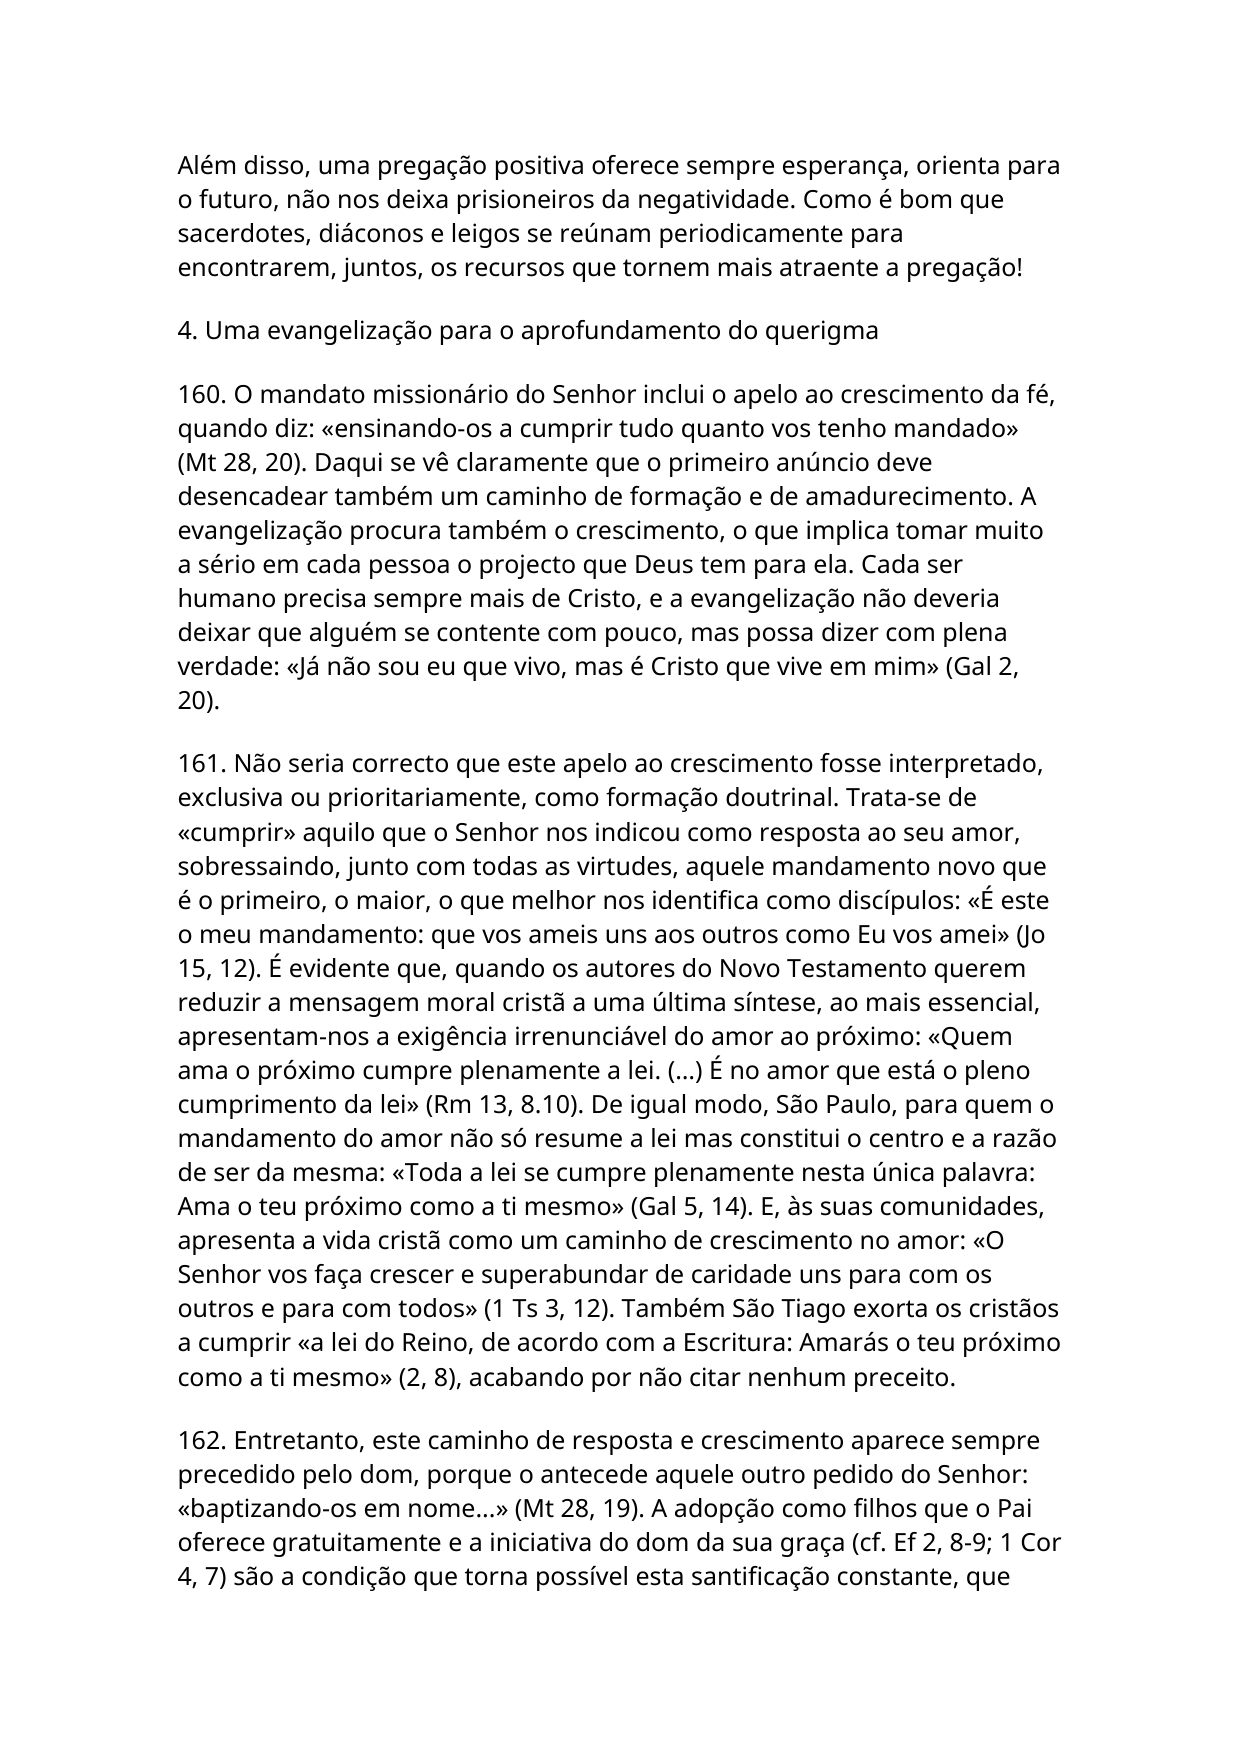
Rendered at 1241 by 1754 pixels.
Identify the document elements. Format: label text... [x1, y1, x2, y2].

text 161. Não seria correcto que este apelo ao crescimento fosse interpretado, exclusiva ou prioritariamente, como formação doutrinal. Trata-se de «cumprir» aquilo que o Senhor nos indicou como resposta ao seu amor, sobressaindo, junto com todas as virtudes, aquele mandamento novo que é o primeiro, o maior, o que melhor nos identifica como discípulos: «É este o meu mandamento: que vos ameis uns aos outros como Eu vos amei» (Jo 15, 12). É evidente que, quando os autores do Novo Testamento querem reduzir a mensagem moral cristã a uma última síntese, ao mais essencial, apresentam-nos a exigência irrenunciável do amor ao próximo: «Quem ama o próximo cumpre plenamente a lei. (…) É no amor que está o pleno cumprimento da lei» (Rm 13, 8.10). De igual modo, São Paulo, para quem o mandamento do amor não só resume a lei mas constitui o centro e a razão de ser da mesma: «Toda a lei se cumpre plenamente nesta única palavra: Ama o teu próximo como a ti mesmo» (Gal 5, 14). E, às suas comunidades, apresenta a vida cristã como um caminho de crescimento no amor: «O Senhor vos faça crescer e superabundar de caridade uns para com os outros e para com todos» (1 Ts 3, 12). Também São Tiago exorta os cristãos a cumprir «a lei do Reino, de acordo com a Escritura: Amarás o teu próximo como a ti mesmo» (2, 8), acabando por não citar nenhum preceito. [177, 746, 1063, 1393]
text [177, 1422, 1063, 1593]
text 4. Uma evangelização para o aprofundamento do querigma [177, 313, 1063, 347]
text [177, 148, 1063, 284]
text 160. O mandato missionário do Senhor inclui o apelo ao crescimento da fé, quando diz: «ensinando-os a cumprir tudo quanto vos tenho mandado» (Mt 28, 20). Daqui se vê claramente que o primeiro anúncio deve desencadear também um caminho de formação e de amadurecimento. A evangelização procura também o crescimento, o que implica tomar muito a sério em cada pessoa o projecto que Deus tem para ela. Cada ser humano precisa sempre mais de Cristo, e a evangelização não deveria deixar que alguém se contente com pouco, mas possa dizer com plena verdade: «Já não sou eu que vivo, mas é Cristo que vive em mim» (Gal 2, 20). [177, 376, 1063, 717]
